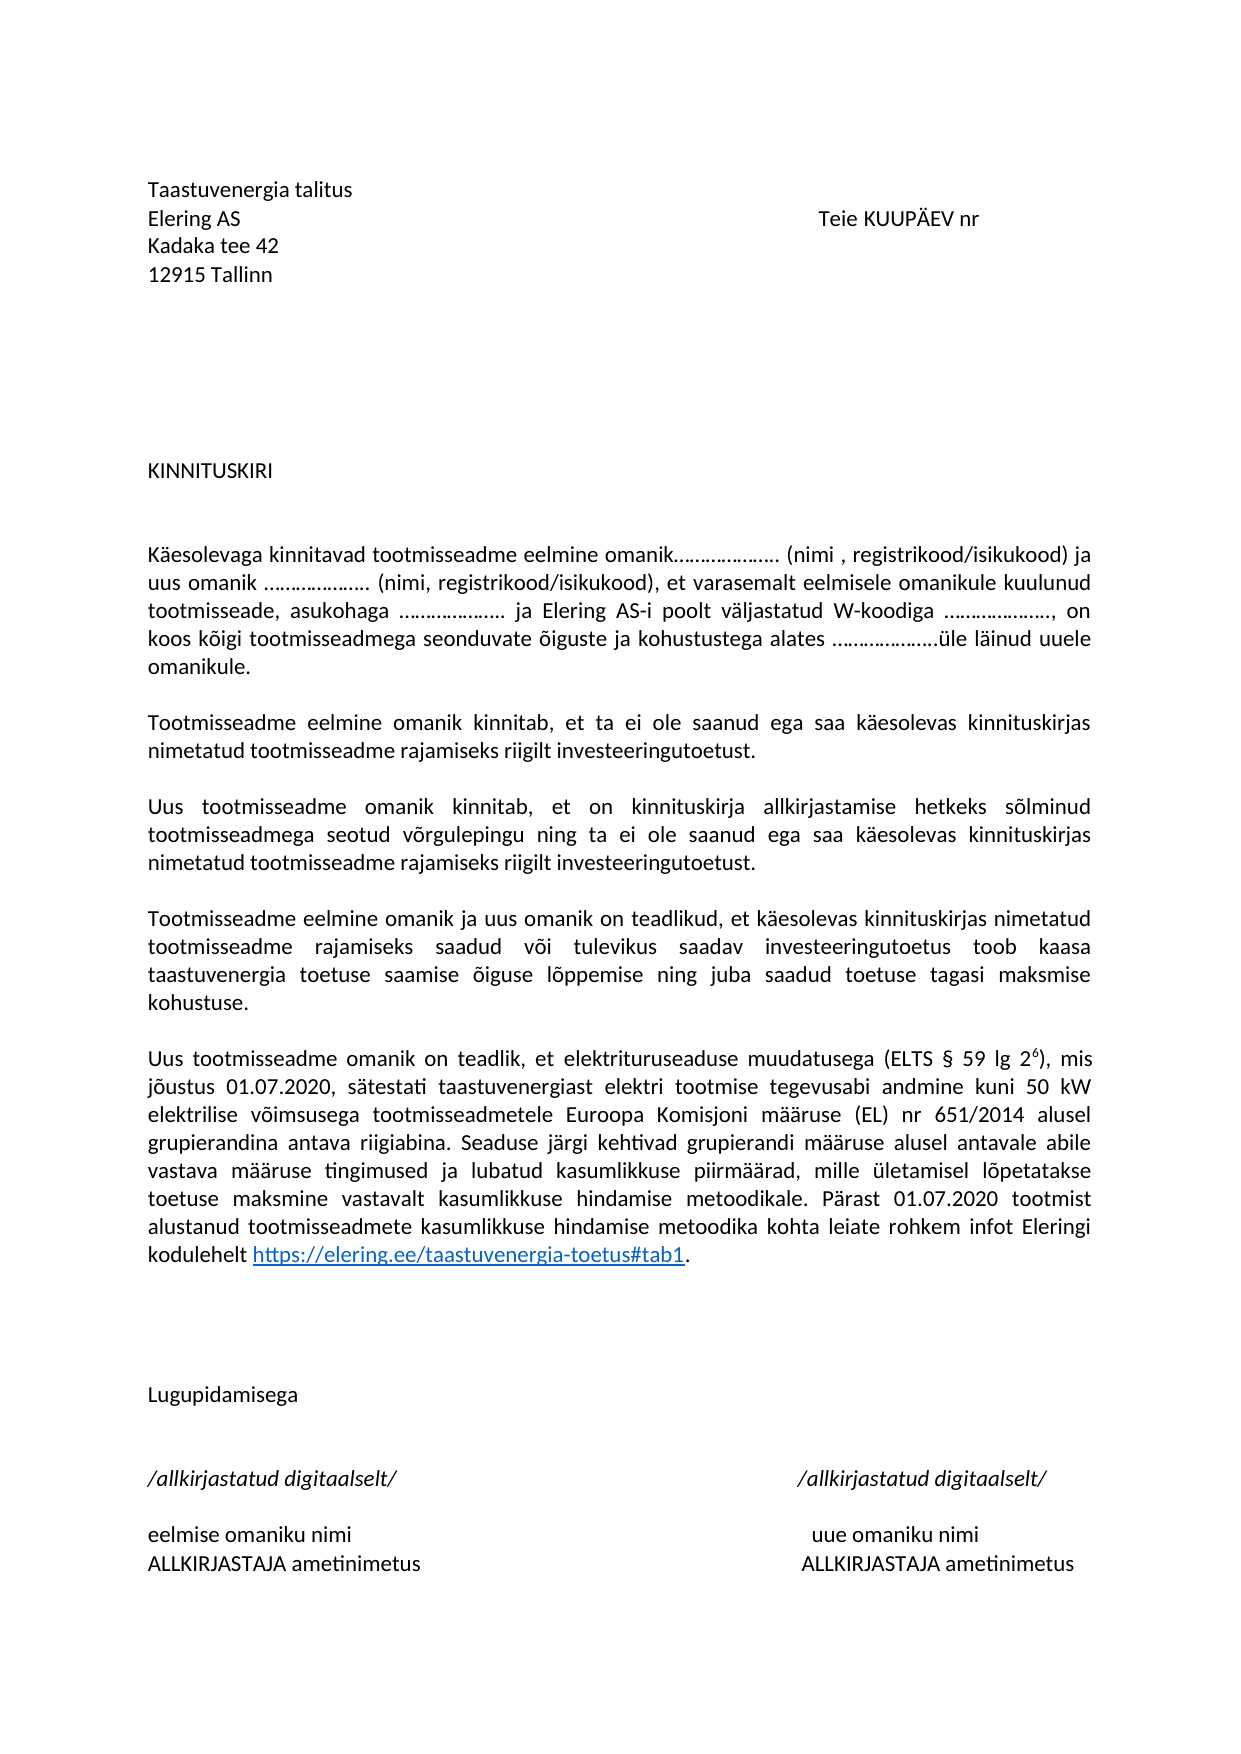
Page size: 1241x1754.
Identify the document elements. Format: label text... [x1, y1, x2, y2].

text Tootmisseadme eelmine omanik ja uus omanik on teadlikud, et käesolevas kinnituskirjas nimetatud tootmisseadme rajamiseks saadud või tulevikus saadav investeeringutoetus toob kaasa taastuvenergia toetuse saamise õiguse lõppemise ning juba saadud toetuse tagasi maksmise kohustuse. [148, 904, 1093, 1016]
text Käesolevaga kinnitavad tootmisseadme eelmine omanik……………….. (nimi , registrikood/isikukood) ja uus omanik ……………….. (nimi, registrikood/isikukood), et varasemalt eelmisele omanikule kuulunud tootmisseade, asukohaga ……………….. ja Elering AS-i poolt väljastatud W-koodiga ……………….., on koos kõigi tootmisseadmega seonduvate õiguste ja kohustustega alates ………………..üle läinud uuele omanikule. [148, 540, 1093, 680]
text KINNITUSKIRI [148, 456, 1093, 484]
text Teie KUUPÄEV nr [148, 204, 1093, 232]
text /allkirjastatud digitaalselt/ /allkirjastatud digitaalselt/ [148, 1464, 1093, 1493]
text Uus tootmisseadme omanik on teadlik, et elektrituruseaduse muudatusega (ELTS § 59 lg 26), mis jõustus 01.07.2020, sätestati taastuvenergiast elektri tootmise tegevusabi andmine kuni 50 kW elektrilise võimsusega tootmisseadmetele Euroopa Komisjoni määruse (EL) nr 651/2014 alusel grupierandina antava riigiabina. Seaduse järgi kehtivad grupierandi määruse alusel antavale abile vastava määruse tingimused ja lubatud kasumlikkuse piirmäärad, mille ületamisel lõpetatakse toetuse maksmine vastavalt kasumlikkuse hindamise metoodikale. Pärast 01.07.2020 tootmist alustanud tootmisseadmete kasumlikkuse hindamise metoodika kohta leiate rohkem infot Eleringi kodulehelt https://elering.ee/taastuvenergia-toetus#tab1. [148, 1044, 1093, 1268]
text eelmise omaniku nimi uue omaniku nimi [148, 1521, 1093, 1549]
text ALLKIRJASTAJA ametinimetus ALLKIRJASTAJA ametinimetus [148, 1549, 1093, 1577]
text Lugupidamisega [148, 1381, 1093, 1408]
text Tootmisseadme eelmine omanik kinnitab, et ta ei ole saanud ega saa käesolevas kinnituskirjas nimetatud tootmisseadme rajamiseks riigilt investeeringutoetust. [148, 708, 1093, 764]
text Uus tootmisseadme omanik kinnitab, et on kinnituskirja allkirjastamise hetkeks sõlminud tootmisseadmega seotud võrgulepingu ning ta ei ole saanud ega saa käesolevas kinnituskirjas nimetatud tootmisseadme rajamiseks riigilt investeeringutoetust. [148, 792, 1093, 876]
